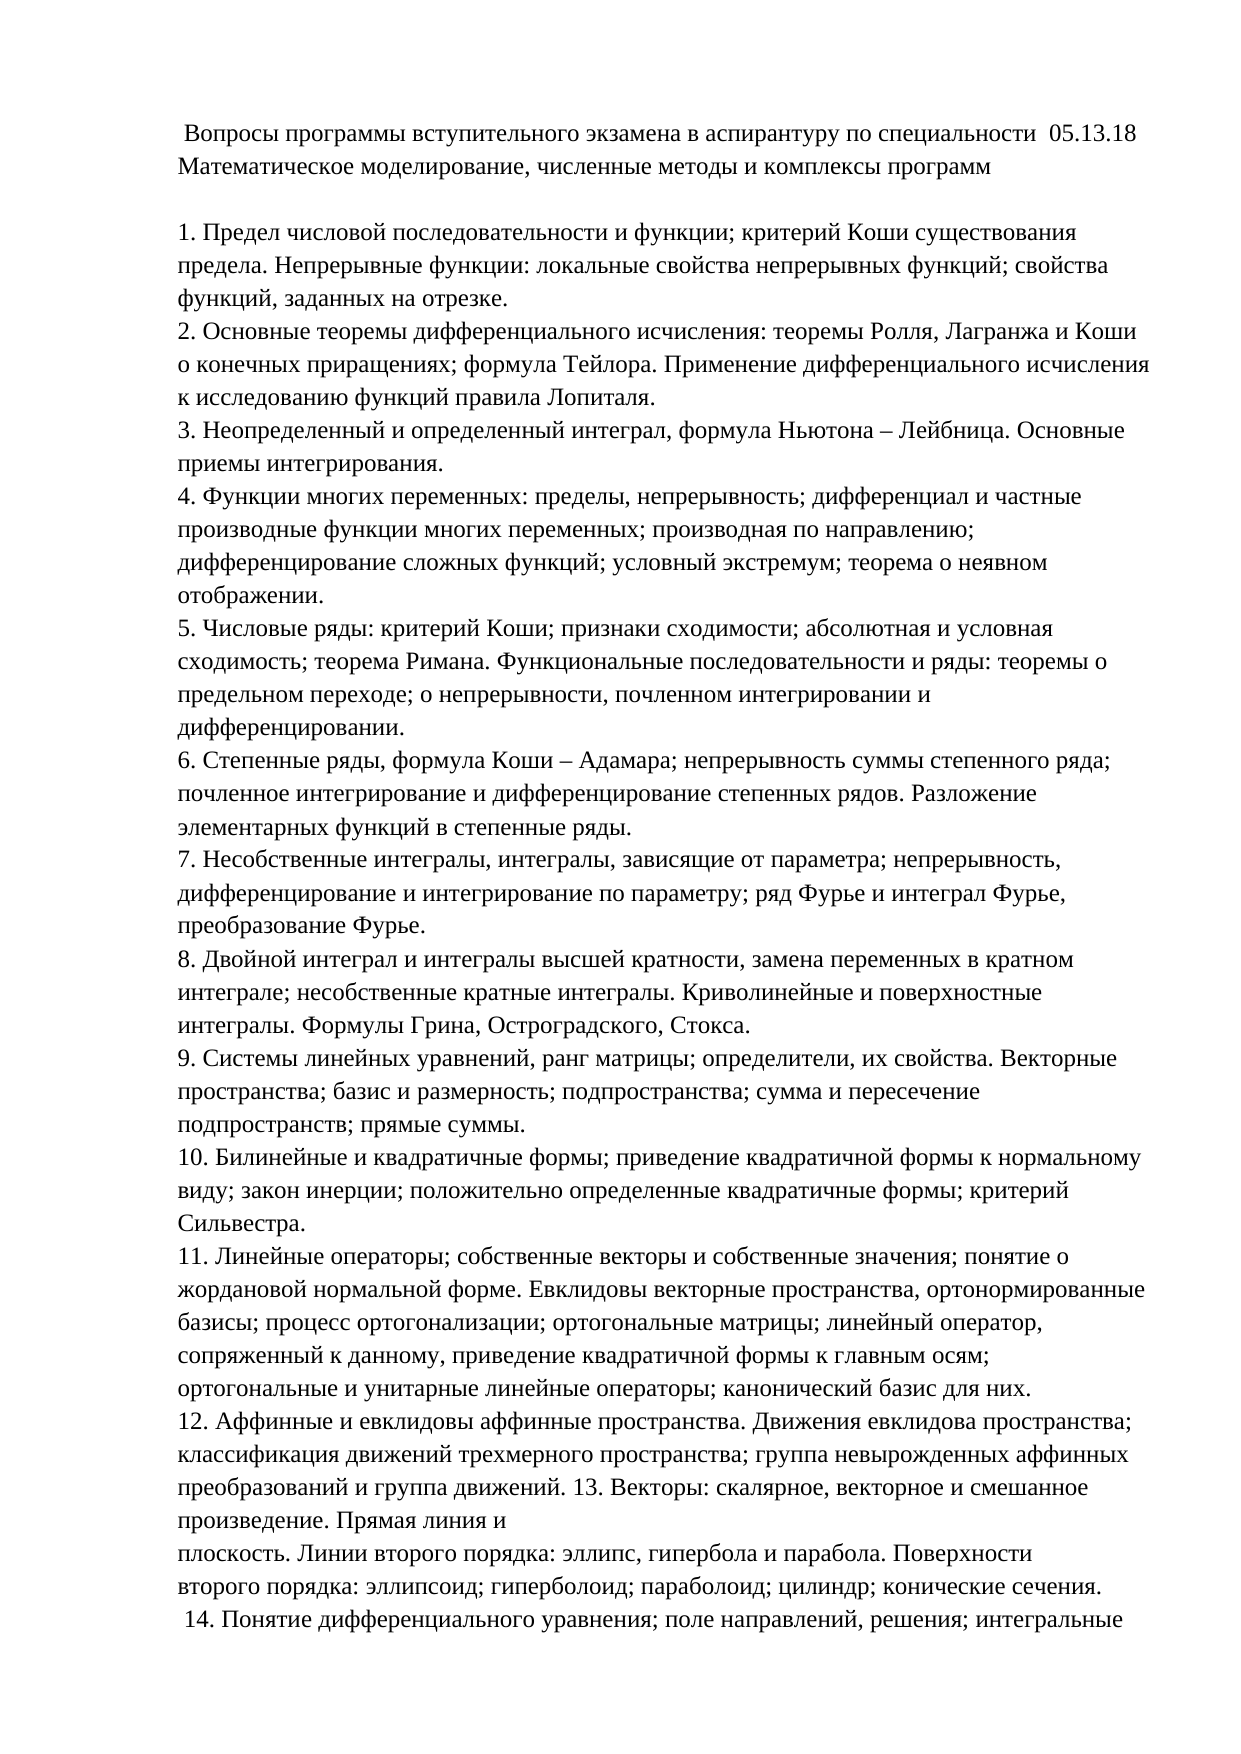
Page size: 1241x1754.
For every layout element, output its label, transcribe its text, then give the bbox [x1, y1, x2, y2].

text 14. Понятие дифференциального уравнения; поле направлений, решения; интегральные [177, 1604, 1152, 1633]
text 8. Двойной интеграл и интегралы высшей кратности, замена переменных в кратном [177, 944, 1152, 972]
text отображении. [177, 580, 1152, 609]
text виду; закон инерции; положительно определенные квадратичные формы; критерий [177, 1175, 1152, 1203]
text производные функции многих переменных; производная по направлению; [177, 514, 1152, 543]
text интегралы. Формулы Грина, Остроградского, Стокса. [177, 1010, 1152, 1038]
text преобразований и группа движений. 13. Векторы: скалярное, векторное и смешанное произведение. Прямая линия и [177, 1472, 1152, 1534]
text Сильвестра. [177, 1208, 1152, 1237]
text 10. Билинейные и квадратичные формы; приведение квадратичной формы к нормальному [177, 1142, 1152, 1171]
text почленное интегрирование и дифференцирование степенных рядов. Разложение [177, 778, 1152, 807]
text второго порядка: эллипсоид; гиперболоид; параболоид; цилиндр; конические сечения. [177, 1571, 1152, 1600]
text о конечных приращениях; формула Тейлора. Применение дифференциального исчисления [177, 349, 1152, 378]
text 3. Неопределенный и определенный интеграл, формула Ньютона – Лейбница. Основные [177, 415, 1152, 444]
text 4. Функции многих переменных: пределы, непрерывность; дифференциал и частные [177, 481, 1152, 510]
text классификация движений трехмерного пространства; группа невырожденных аффинных [177, 1439, 1152, 1468]
text 5. Числовые ряды: критерий Коши; признаки сходимости; абсолютная и условная [177, 613, 1152, 642]
text жордановой нормальной форме. Евклидовы векторные пространства, ортонормированные [177, 1274, 1152, 1303]
text 9. Системы линейных уравнений, ранг матрицы; определители, их свойства. Векторные [177, 1043, 1152, 1071]
text дифференцировании. [177, 712, 1152, 741]
text сопряженный к данному, приведение квадратичной формы к главным осям; [177, 1340, 1152, 1369]
text плоскость. Линии второго порядка: эллипс, гипербола и парабола. Поверхности [177, 1538, 1152, 1567]
text предельном переходе; о непрерывности, почленном интегрировании и [177, 679, 1152, 708]
text 11. Линейные операторы; собственные векторы и собственные значения; понятие о [177, 1241, 1152, 1269]
text приемы интегрирования. [177, 448, 1152, 477]
text Вопросы программы вступительного экзамена в аспирантуру по специальности 05.13.18 Математическое моделирование, численные методы и комплексы программ [177, 118, 1152, 180]
text преобразование Фурье. [177, 911, 1152, 939]
text 7. Несобственные интегралы, интегралы, зависящие от параметра; непрерывность, [177, 844, 1152, 873]
text ортогональные и унитарные линейные операторы; канонический базис для них. [177, 1373, 1152, 1402]
text дифференцирование сложных функций; условный экстремум; теорема о неявном [177, 547, 1152, 576]
text 6. Степенные ряды, формула Коши – Адамара; непрерывность суммы степенного ряда; [177, 746, 1152, 774]
text предела. Непрерывные функции: локальные свойства непрерывных функций; свойства [177, 250, 1152, 279]
text 1. Предел числовой последовательности и функции; критерий Коши существования [177, 217, 1152, 246]
text к исследованию функций правила Лопиталя. [177, 382, 1152, 411]
text 12. Аффинные и евклидовы аффинные пространства. Движения евклидова пространства; [177, 1406, 1152, 1435]
text пространства; базис и размерность; подпространства; сумма и пересечение [177, 1076, 1152, 1104]
text функций, заданных на отрезке. [177, 283, 1152, 312]
text дифференцирование и интегрирование по параметру; ряд Фурье и интеграл Фурье, [177, 878, 1152, 906]
text 2. Основные теоремы дифференциального исчисления: теоремы Ролля, Лагранжа и Коши [177, 316, 1152, 345]
text элементарных функций в степенные ряды. [177, 812, 1152, 840]
text базисы; процесс ортогонализации; ортогональные матрицы; линейный оператор, [177, 1307, 1152, 1336]
text сходимость; теорема Римана. Функциональные последовательности и ряды: теоремы о [177, 646, 1152, 675]
text подпространств; прямые суммы. [177, 1109, 1152, 1137]
text интеграле; несобственные кратные интегралы. Криволинейные и поверхностные [177, 977, 1152, 1005]
